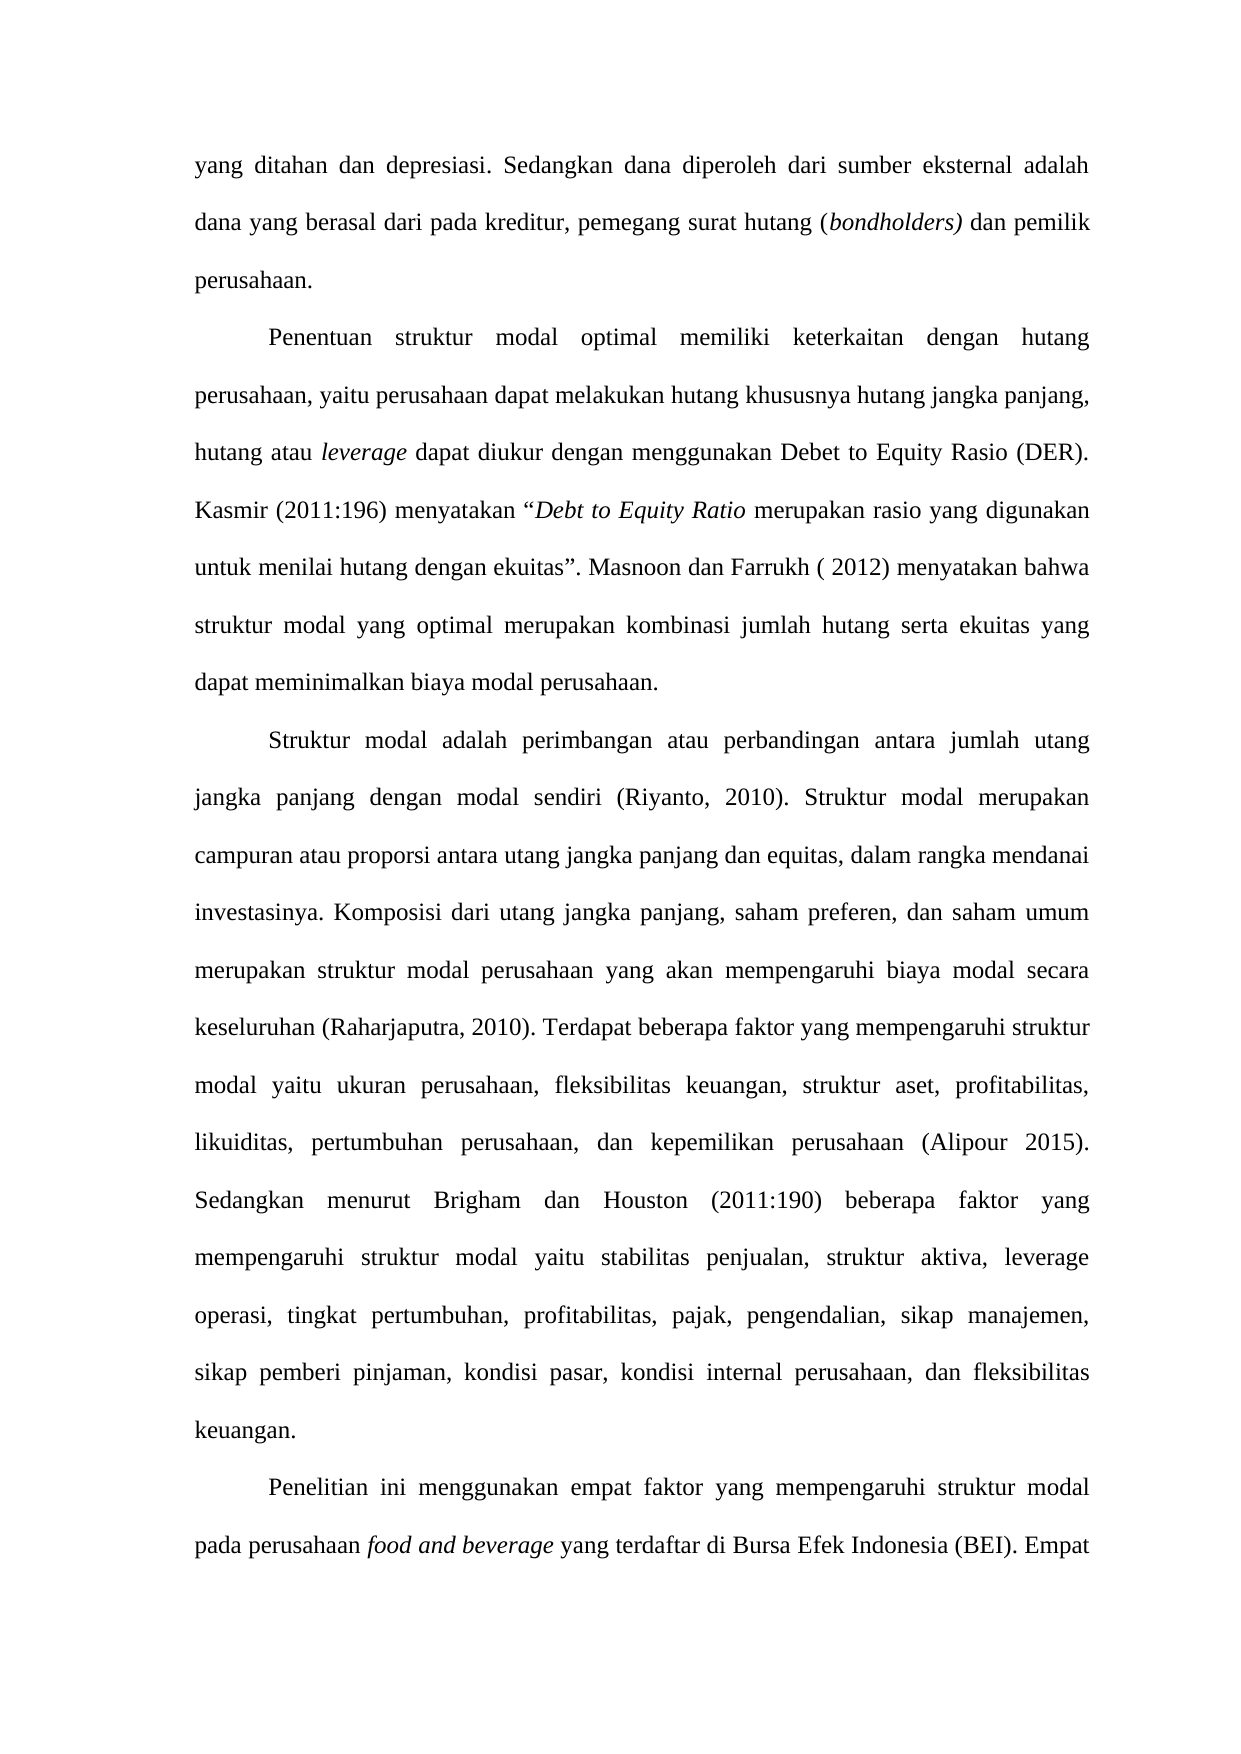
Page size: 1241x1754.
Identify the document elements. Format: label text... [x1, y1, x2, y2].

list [194, 1472, 1090, 1559]
list Penentuan struktur modal optimal memiliki keterkaitan dengan hutang perusahaan, yaitu perusahaan dapat melakukan hutang khususnya hutang jangka panjang, hutang atau leverage dapat diukur dengan menggunakan Debet to Equity Rasio (DER). Kasmir (2011:196) menyatakan “Debt to Equity Ratio merupakan rasio yang digunakan untuk menilai hutang dengan ekuitas”. Masnoon dan Farrukh ( 2012) menyatakan bahwa struktur modal yang optimal merupakan kombinasi jumlah hutang serta ekuitas yang dapat meminimalkan biaya modal perusahaan. [194, 322, 1090, 696]
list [194, 150, 1090, 294]
list Struktur modal adalah perimbangan atau perbandingan antara jumlah utang jangka panjang dengan modal sendiri (Riyanto, 2010). Struktur modal merupakan campuran atau proporsi antara utang jangka panjang dan equitas, dalam rangka mendanai investasinya. Komposisi dari utang jangka panjang, saham preferen, dan saham umum merupakan struktur modal perusahaan yang akan mempengaruhi biaya modal secara keseluruhan (Raharjaputra, 2010). Terdapat beberapa faktor yang mempengaruhi struktur modal yaitu ukuran perusahaan, fleksibilitas keuangan, struktur aset, profitabilitas, likuiditas, pertumbuhan perusahaan, dan kepemilikan perusahaan (Alipour 2015). Sedangkan menurut Brigham dan Houston (2011:190) beberapa faktor yang mempengaruhi struktur modal yaitu stabilitas penjualan, struktur aktiva, leverage operasi, tingkat pertumbuhan, profitabilitas, pajak, pengendalian, sikap manajemen, sikap pemberi pinjaman, kondisi pasar, kondisi internal perusahaan, dan fleksibilitas keuangan. [194, 725, 1090, 1444]
